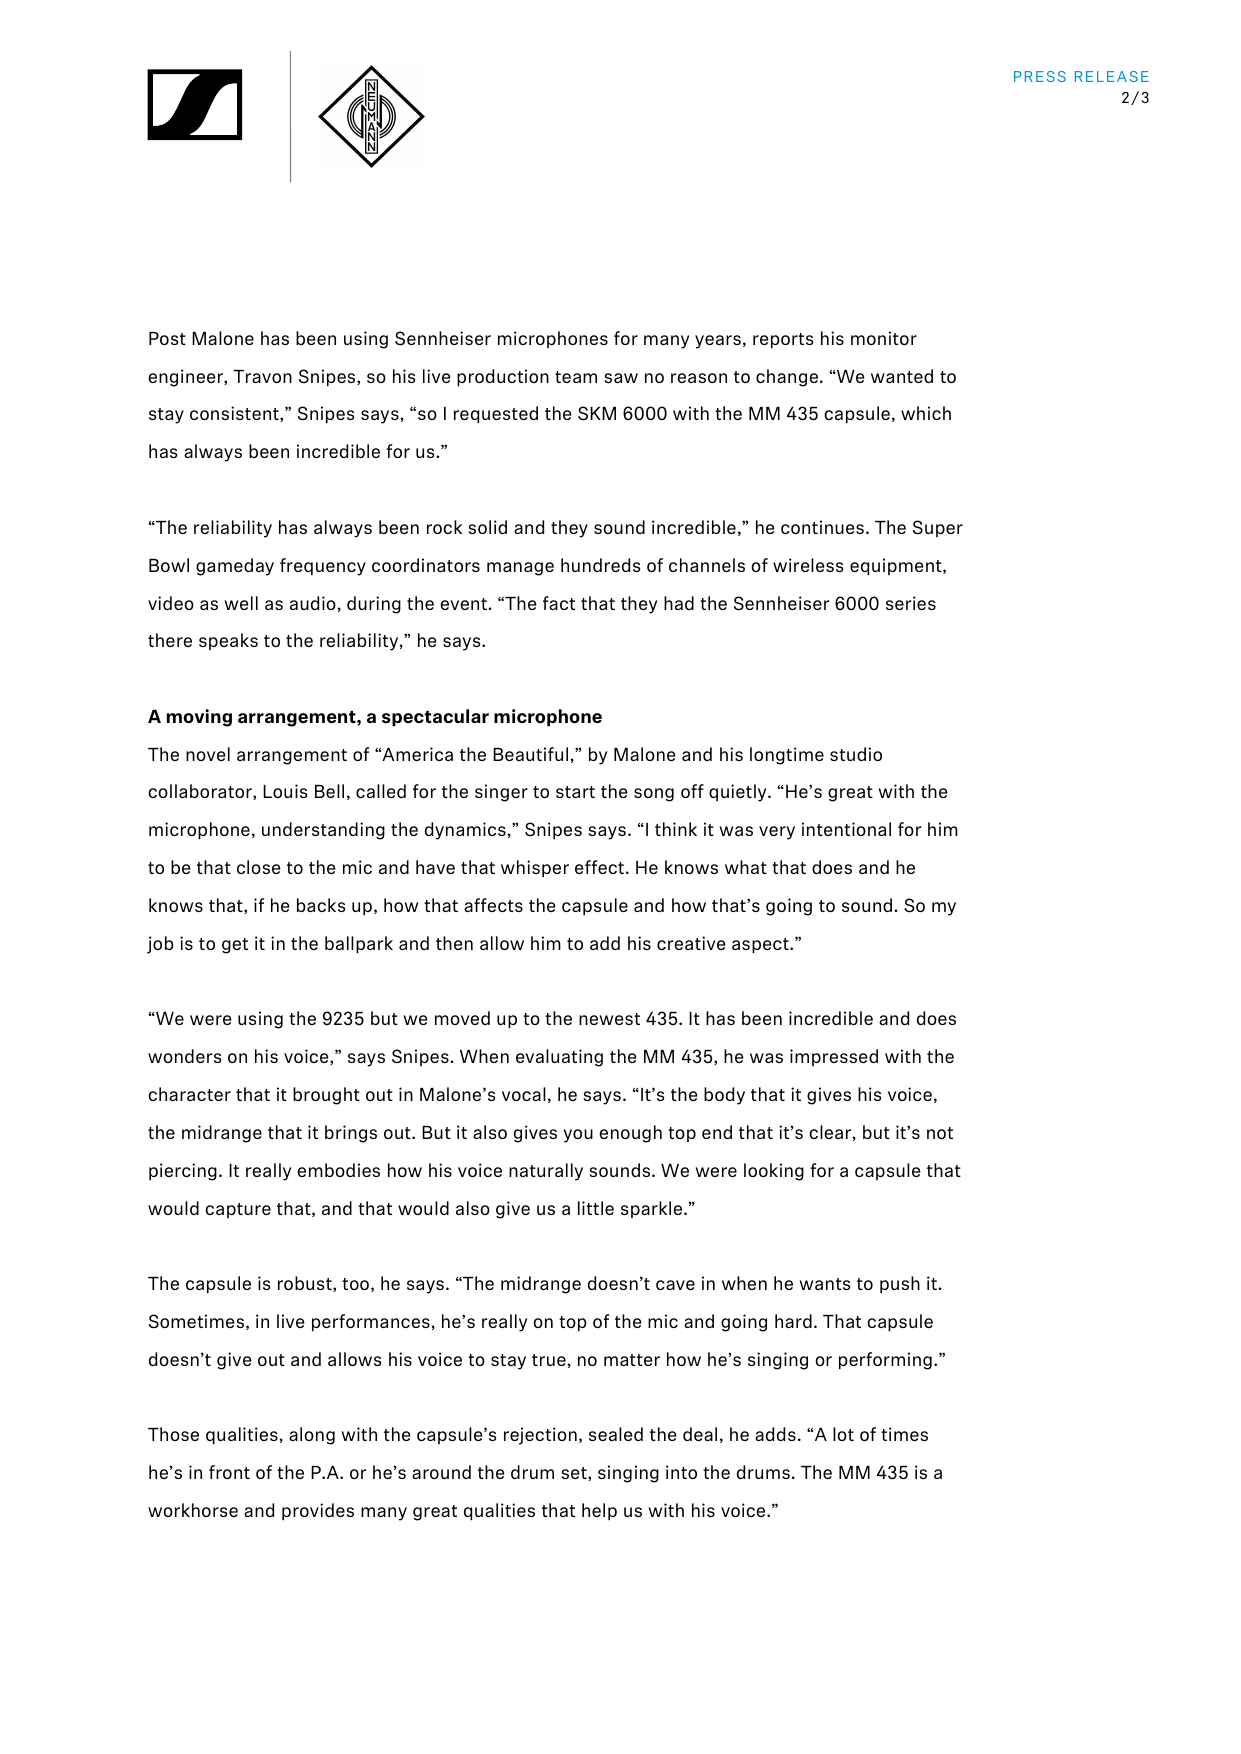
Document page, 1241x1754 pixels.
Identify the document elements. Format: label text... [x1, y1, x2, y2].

text A moving arrangement, a spectacular microphone [148, 703, 968, 728]
text Those qualities, along with the capsule’s rejection, sealed the deal, he adds. “A lot of times he’s in front of the P.A. or he’s around the drum set, singing into the drums. The MM 435 is a workhorse and provides many great qualities that help us with his voice.” [148, 1421, 968, 1522]
picture [317, 65, 426, 169]
text Post Malone has been using Sennheiser microphones for many years, reports his monitor engineer, Travon Snipes, so his live production team saw no reason to change. “We wanted to stay consistent,” Snipes says, “so I requested the SKM 6000 with the MM 435 capsule, which has always been incredible for us.” [148, 325, 968, 463]
text The novel arrangement of “America the Beautiful,” by Malone and his longtime studio collaborator, Louis Bell, called for the singer to start the song off quietly. “He’s great with the microphone, understanding the dynamics,” Snipes says. “I think it was very intentional for him to be that close to the mic and have that whisper effect. He knows what that does and he knows that, if he backs up, how that affects the capsule and how that’s going to sound. So my job is to get it in the ballpark and then allow him to add his creative aspect.” [148, 741, 968, 955]
text “The reliability has always been rock solid and they sound incredible,” he continues. The Super Bowl gameday frequency coordinators manage hundreds of channels of wireless equipment, video as well as audio, during the event. “The fact that they had the Sennheiser 6000 series there speaks to the reliability,” he says. [148, 514, 968, 652]
text The capsule is robust, too, he says. “The midrange doesn’t cave in when he wants to push it. Sometimes, in live performances, he’s really on top of the mic and going hard. That capsule doesn’t give out and allows his voice to stay true, no matter how he’s singing or performing.” [148, 1270, 968, 1371]
text “We were using the 9235 but we moved up to the newest 435. It has been incredible and does wonders on his voice,” says Snipes. When evaluating the MM 435, he was impressed with the character that it brought out in Malone’s vocal, he says. “It’s the body that it gives his voice, the midrange that it brings out. But it also gives you enough top end that it’s clear, but it’s not piercing. It really embodies how his voice naturally sounds. We were looking for a capsule that would capture that, and that would also give us a little sparkle.” [148, 1005, 968, 1219]
